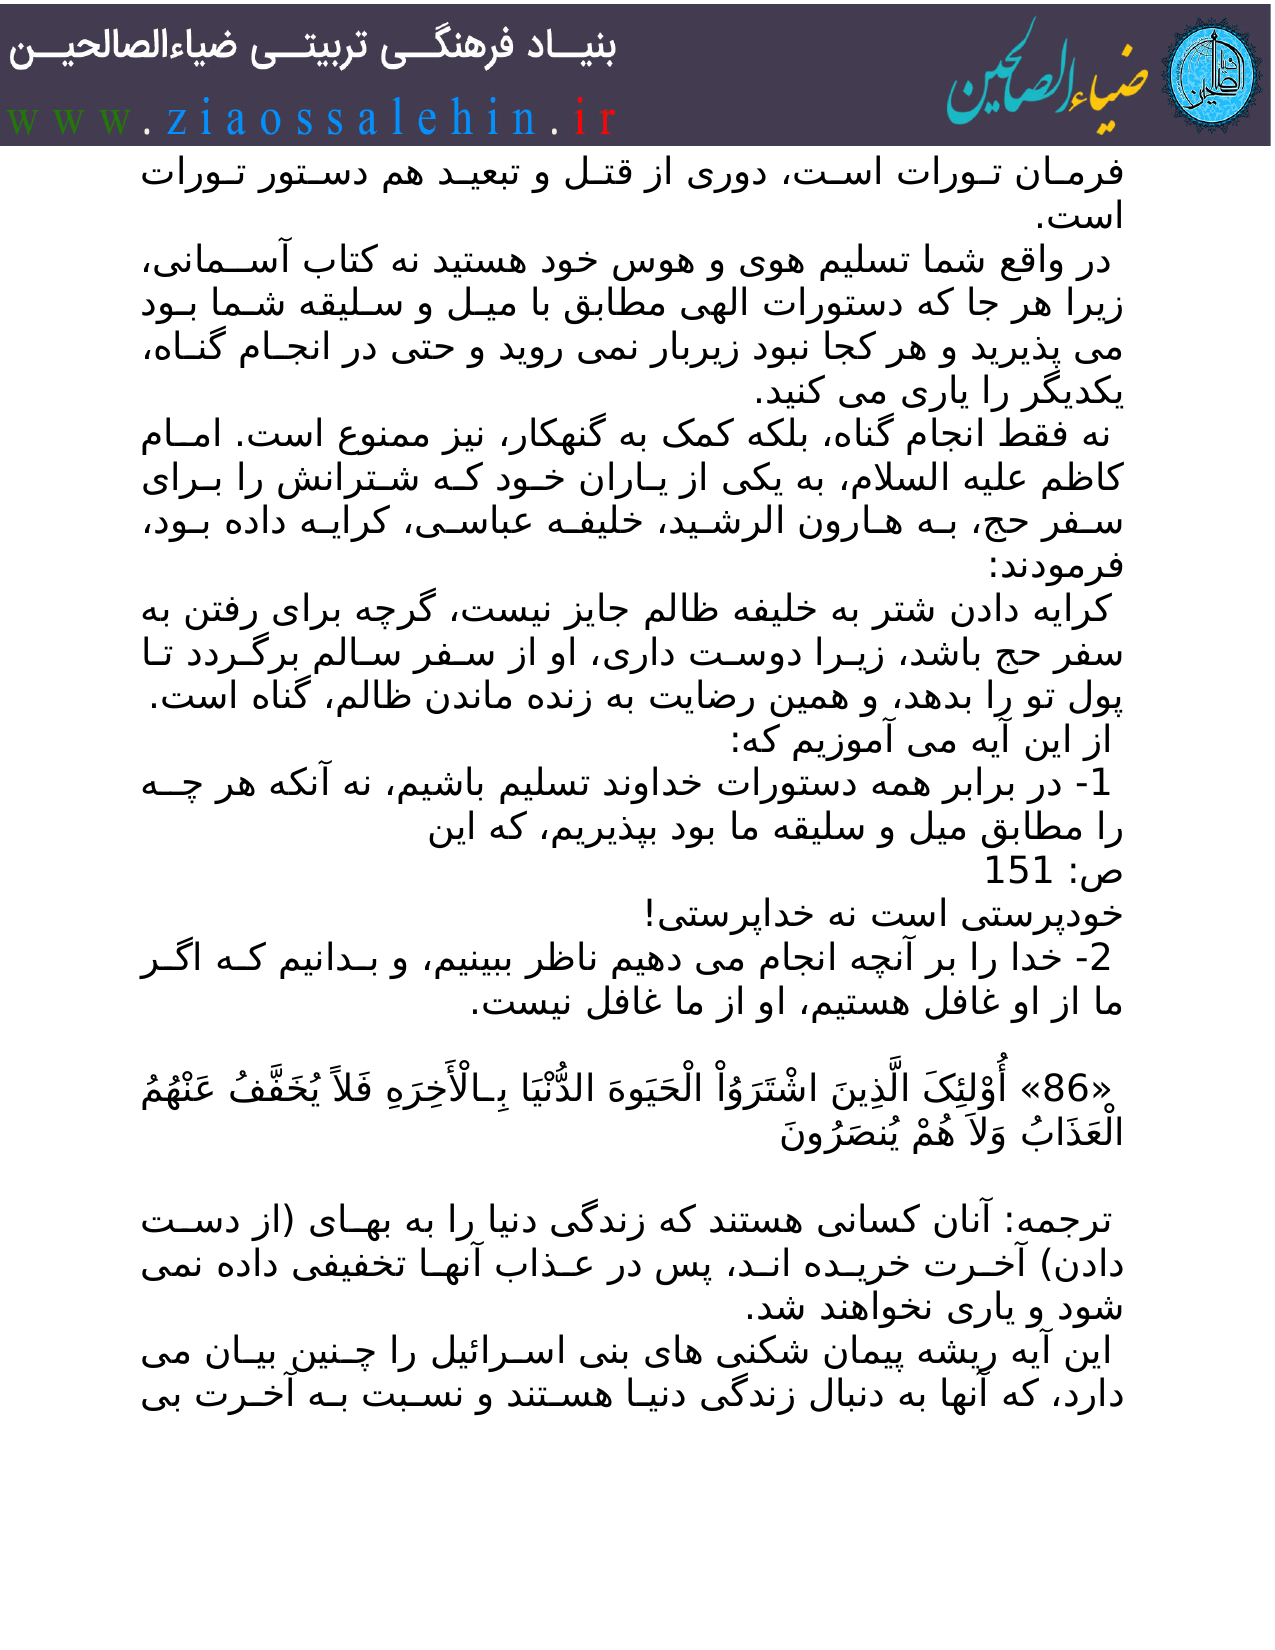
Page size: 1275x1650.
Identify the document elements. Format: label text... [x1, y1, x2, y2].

text 1- در برابر همه دستورات خداوند تسلیم باشیم، نه آنکه هر چه را مطابق میل و سلیقه ما بود بپذیریم، که این [141, 761, 1125, 848]
text ص: 151 [141, 848, 1125, 892]
text «86» أُوْلئِکَ الَّذِینَ اشْتَرَوُاْ الْحَیَوهَ الدُّنْیَا بِالْأَخِرَهِ فَلاً یُخَفَّفُ عَنْهُمُ الْعَذَابُ وَلاَ هُمْ یُنصَرُونَ [141, 1067, 1125, 1154]
text نه فقط انجام گناه، بلکه کمک به گنهکار، نیز ممنوع است. امام کاظم علیه السلام، به یکی از یاران خود که شترانش را برای سفر حج، به هارون الرشید، خلیفه عباسی، کرایه داده بود، فرمودند: [141, 412, 1125, 586]
picture [0, 4, 1271, 146]
text از این آیه می آموزیم که: [141, 717, 1125, 761]
text کرایه دادن شتر به خلیفه ظالم جایز نیست، گرچه برای رفتن به سفر حج باشد، زیرا دوست داری، او از سفر سالم برگردد تا پول تو را بدهد، و همین رضایت به زنده ماندن ظالم، گناه است. [141, 586, 1125, 717]
text ترجمه: آنان کسانی هستند که زندگی دنیا را به بهای (از دست دادن) آخرت خریده اند، پس در عذاب آنها تخفیفی داده نمی شود و یاری نخواهند شد. [141, 1197, 1125, 1328]
text در واقع شما تسلیم هوی و هوس خود هستید نه کتاب آسمانی، زیرا هر جا که دستورات الهی مطابق با میل و سلیقه شما بود می پذیرید و هر کجا نبود زیربار نمی روید و حتی در انجام گناه، یکدیگر را یاری می کنید. [141, 237, 1125, 412]
text 2- خدا را بر آنچه انجام می دهیم ناظر ببینیم، و بدانیم که اگر ما از او غافل هستیم، او از ما غافل نیست. [141, 936, 1125, 1023]
text خودپرستی است نه خداپرستی! [141, 892, 1125, 936]
